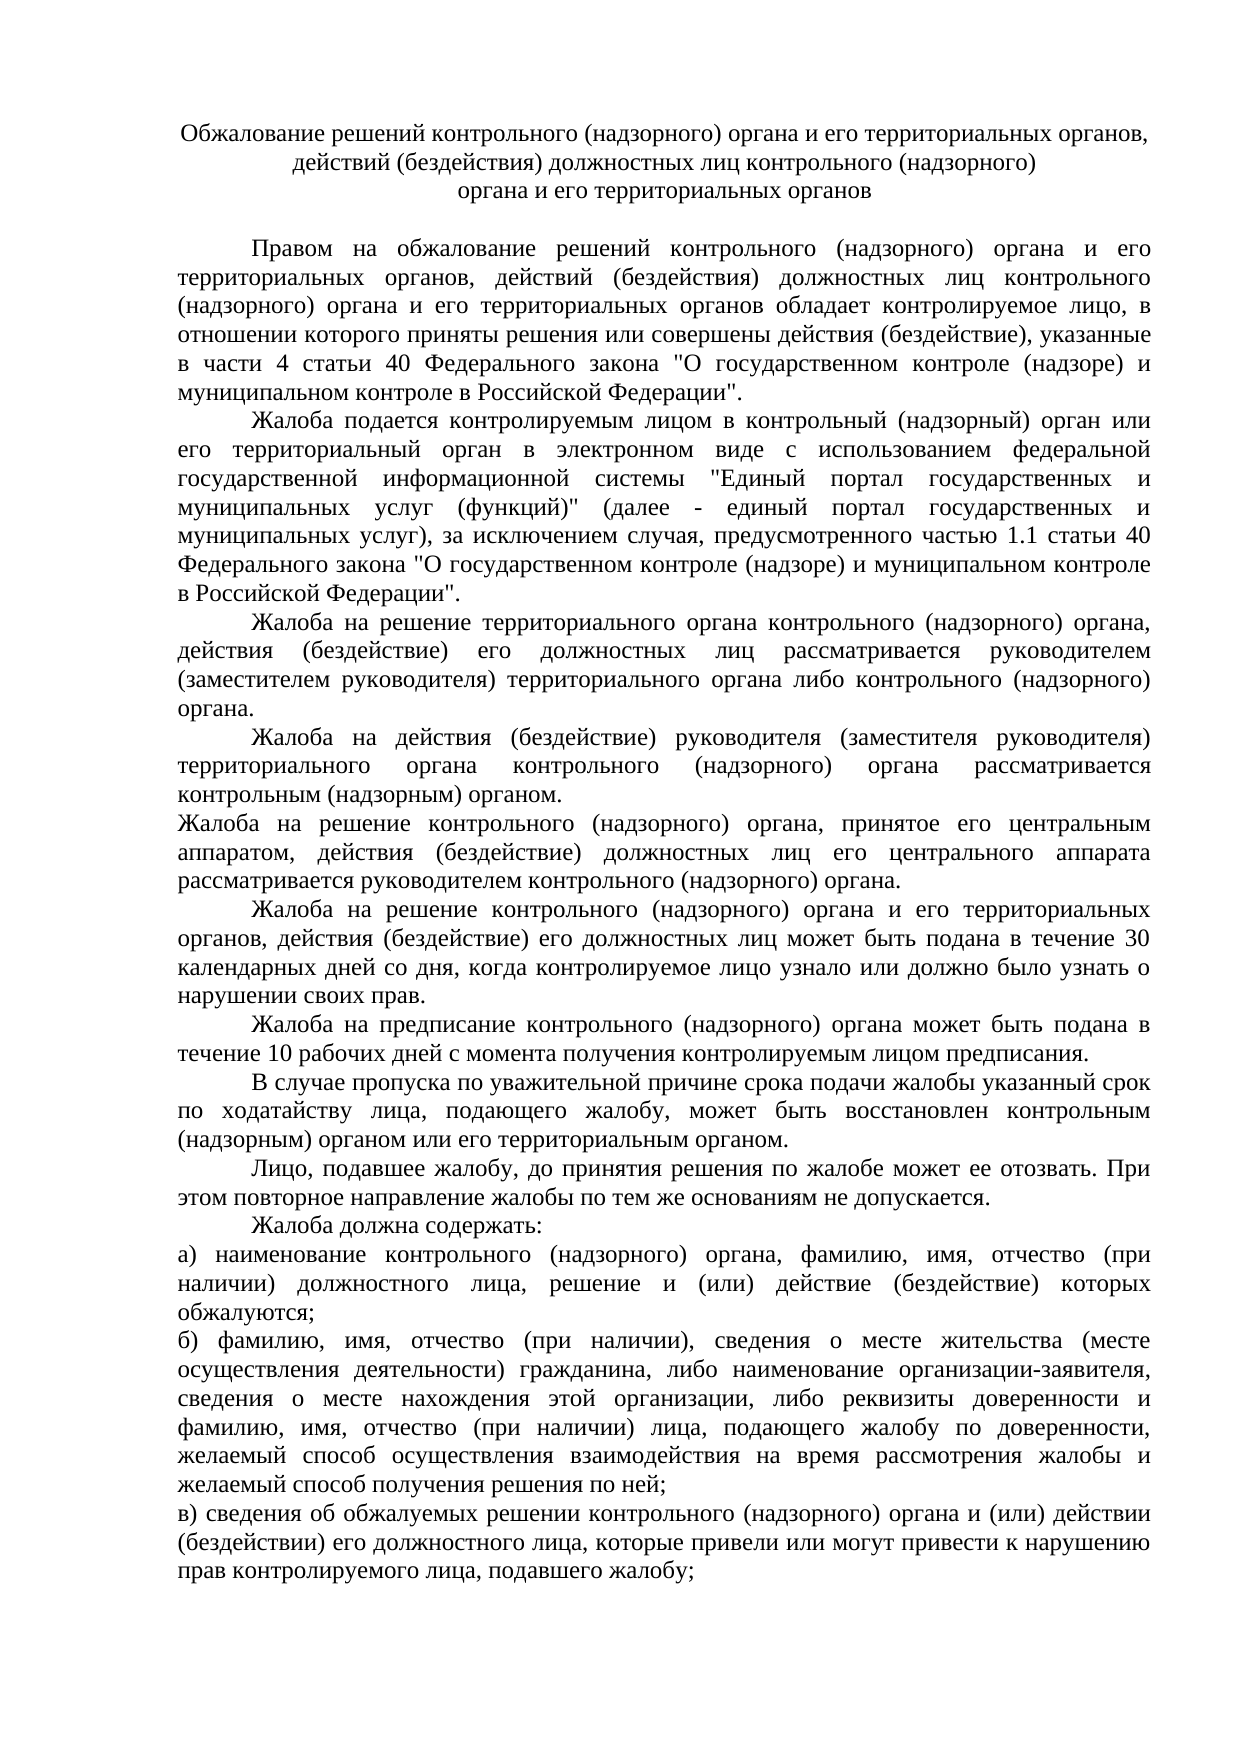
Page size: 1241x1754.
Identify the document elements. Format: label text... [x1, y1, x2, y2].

text Жалоба подается контролируемым лицом в контрольный (надзорный) орган или его территориальный орган в электронном виде с использованием федеральной государственной информационной системы "Единый портал государственных и муниципальных услуг (функций)" (далее - единый портал государственных и муниципальных услуг), за исключением случая, предусмотренного частью 1.1 статьи 40 Федерального закона "О государственном контроле (надзоре) и муниципальном контроле в Российской Федерации". [177, 406, 1152, 607]
text Жалоба на решение контрольного (надзорного) органа и его территориальных органов, действия (бездействие) его должностных лиц может быть подана в течение 30 календарных дней со дня, когда контролируемое лицо узнало или должно было узнать о нарушении своих прав. [177, 894, 1152, 1009]
text Жалоба на решение территориального органа контрольного (надзорного) органа, действия (бездействие) его должностных лиц рассматривается руководителем (заместителем руководителя) территориального органа либо контрольного (надзорного) органа. [177, 607, 1152, 722]
text Жалоба должна содержать: [177, 1211, 1152, 1239]
text Жалоба на действия (бездействие) руководителя (заместителя руководителя) территориального органа контрольного (надзорного) органа рассматривается контрольным (надзорным) органом. [177, 722, 1152, 808]
text а) наименование контрольного (надзорного) органа, фамилию, имя, отчество (при наличии) должностного лица, решение и (или) действие (бездействие) которых обжалуются; [177, 1239, 1152, 1326]
text в) сведения об обжалуемых решении контрольного (надзорного) органа и (или) действии (бездействии) его должностного лица, которые привели или могут привести к нарушению прав контролируемого лица, подавшего жалобу; [177, 1498, 1152, 1584]
text б) фамилию, имя, отчество (при наличии), сведения о месте жительства (месте осуществления деятельности) гражданина, либо наименование организации-заявителя, сведения о месте нахождения этой организации, либо реквизиты доверенности и фамилию, имя, отчество (при наличии) лица, подающего жалобу по доверенности, желаемый способ осуществления взаимодействия на время рассмотрения жалобы и желаемый способ получения решения по ней; [177, 1326, 1152, 1498]
text Лицо, подавшее жалобу, до принятия решения по жалобе может ее отозвать. При этом повторное направление жалобы по тем же основаниям не допускается. [177, 1153, 1152, 1211]
text Правом на обжалование решений контрольного (надзорного) органа и его территориальных органов, действий (бездействия) должностных лиц контрольного (надзорного) органа и его территориальных органов обладает контролируемое лицо, в отношении которого приняты решения или совершены действия (бездействие), указанные в части 4 статьи 40 Федерального закона "О государственном контроле (надзоре) и муниципальном контроле в Российской Федерации". [177, 233, 1152, 406]
text органа и его территориальных органов [177, 176, 1152, 204]
text Жалоба на решение контрольного (надзорного) органа, принятое его центральным аппаратом, действия (бездействие) должностных лиц его центрального аппарата рассматривается руководителем контрольного (надзорного) органа. [177, 808, 1152, 894]
text Обжалование решений контрольного (надзорного) органа и его территориальных органов, действий (бездействия) должностных лиц контрольного (надзорного) [177, 118, 1152, 176]
text Жалоба на предписание контрольного (надзорного) органа может быть подана в течение 10 рабочих дней с момента получения контролируемым лицом предписания. [177, 1009, 1152, 1067]
text В случае пропуска по уважительной причине срока подачи жалобы указанный срок по ходатайству лица, подающего жалобу, может быть восстановлен контрольным (надзорным) органом или его территориальным органом. [177, 1067, 1152, 1153]
